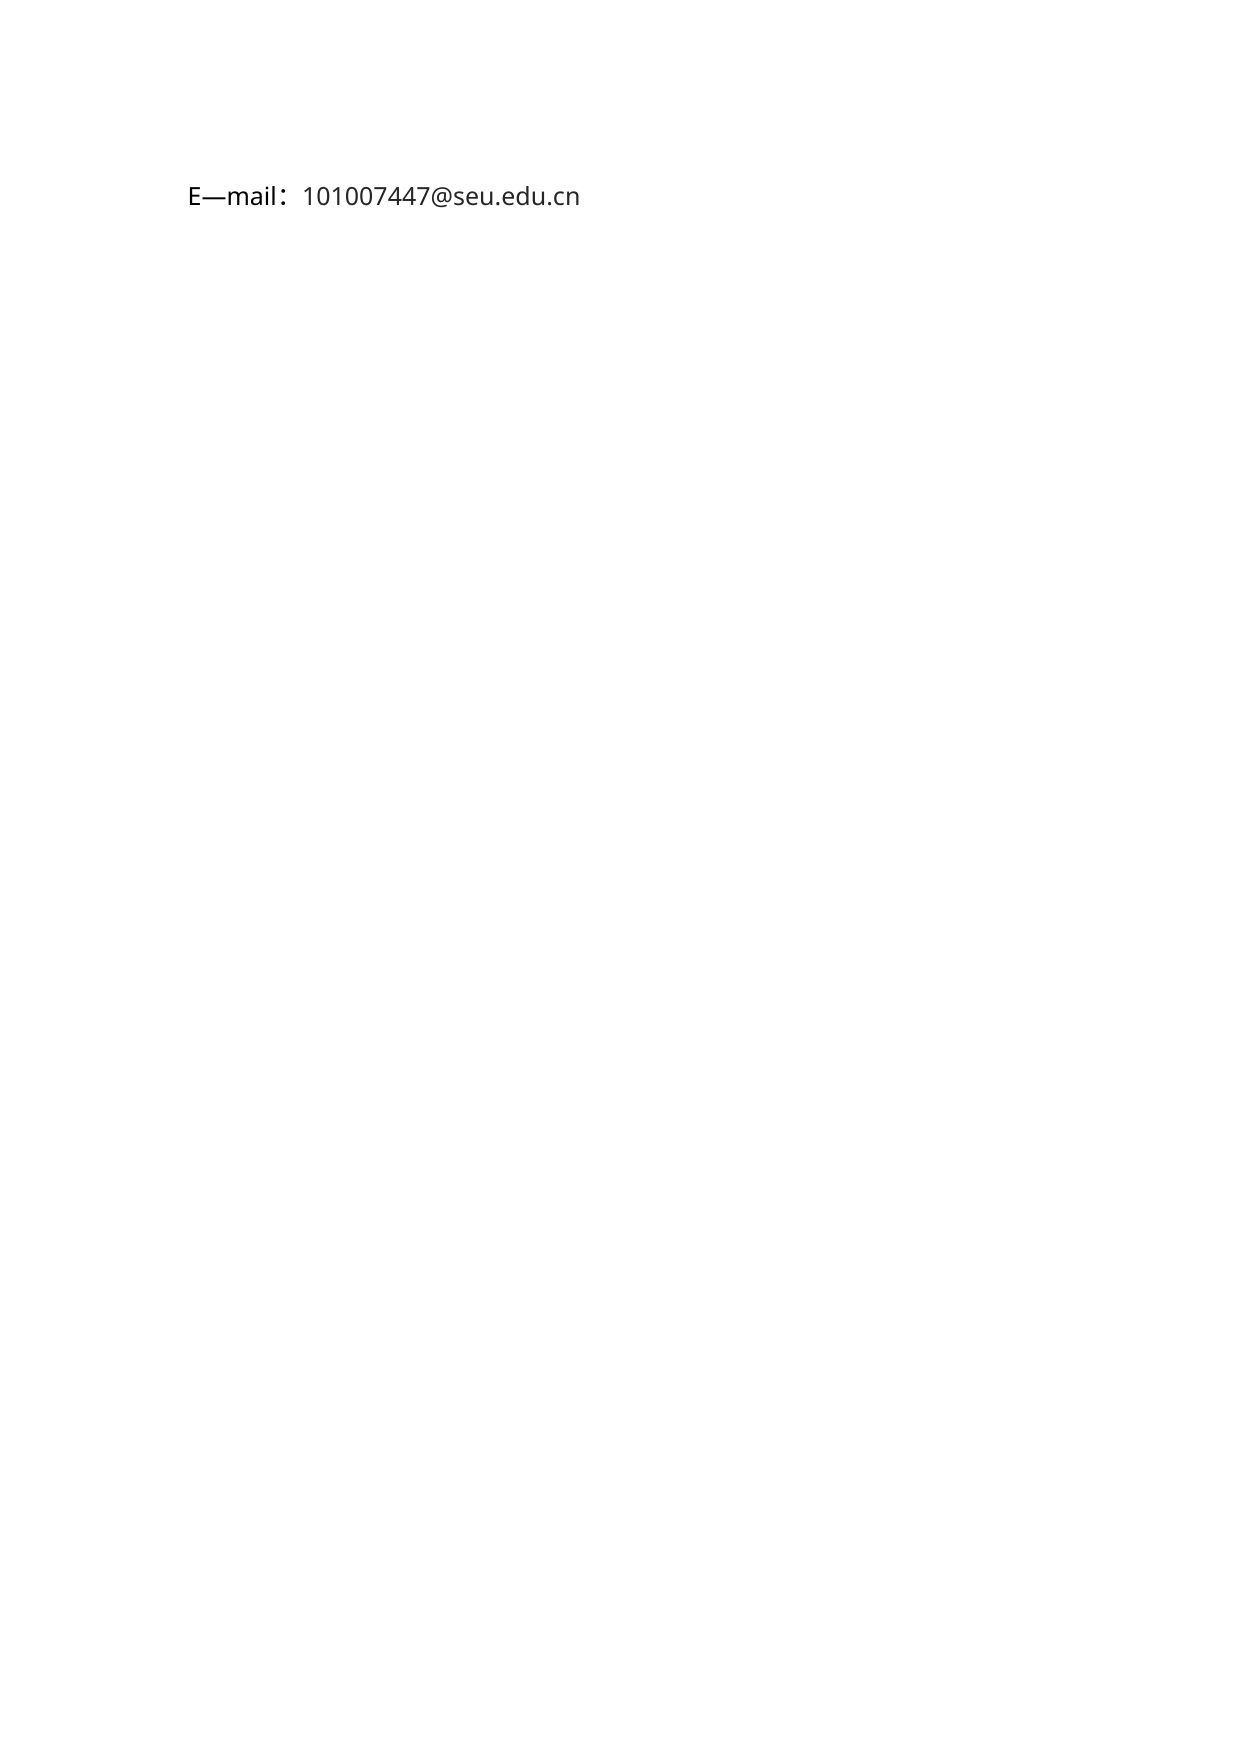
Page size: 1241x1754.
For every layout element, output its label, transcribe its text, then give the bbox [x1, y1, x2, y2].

text E—mail：101007447@seu.edu.cn [187, 162, 1053, 227]
